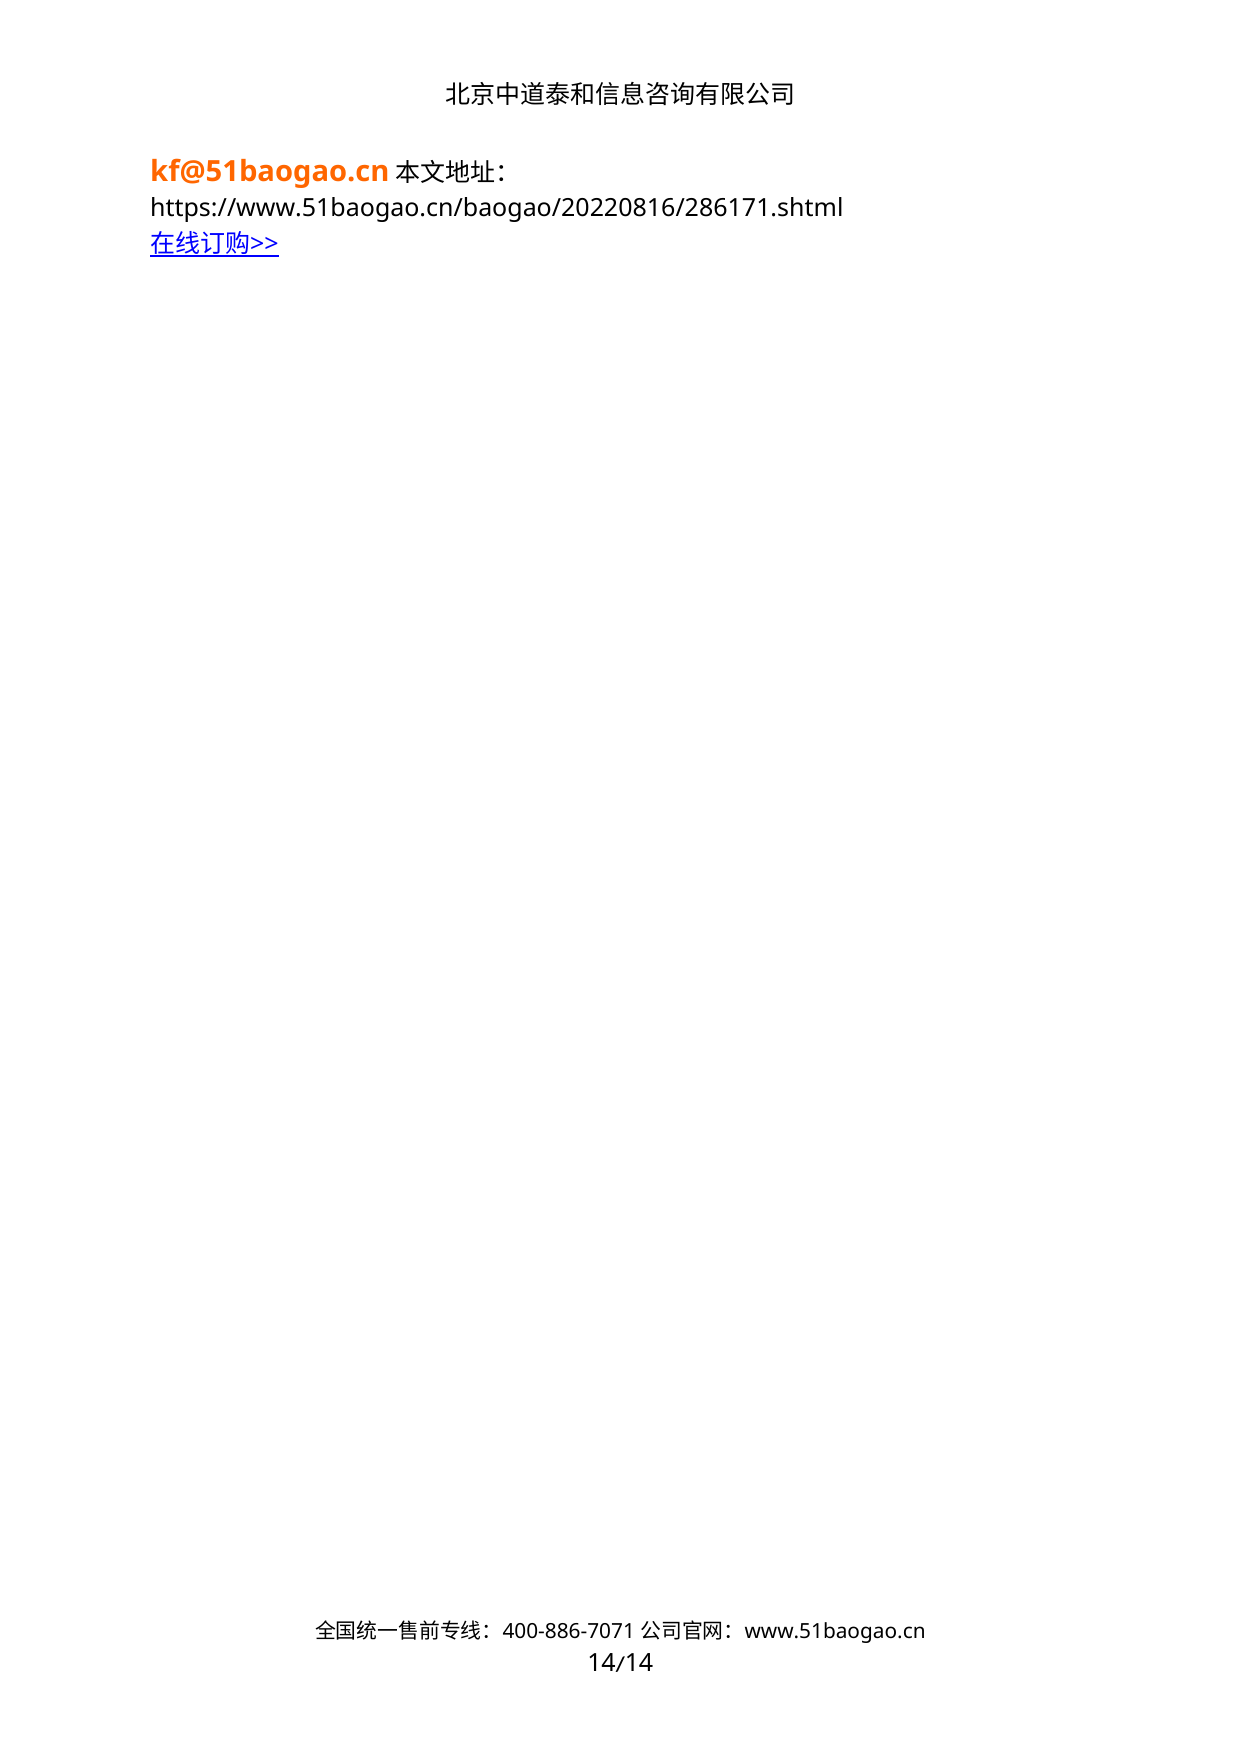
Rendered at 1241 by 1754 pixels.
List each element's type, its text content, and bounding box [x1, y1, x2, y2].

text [150, 150, 1090, 224]
text 在线订购>> [150, 224, 1090, 260]
